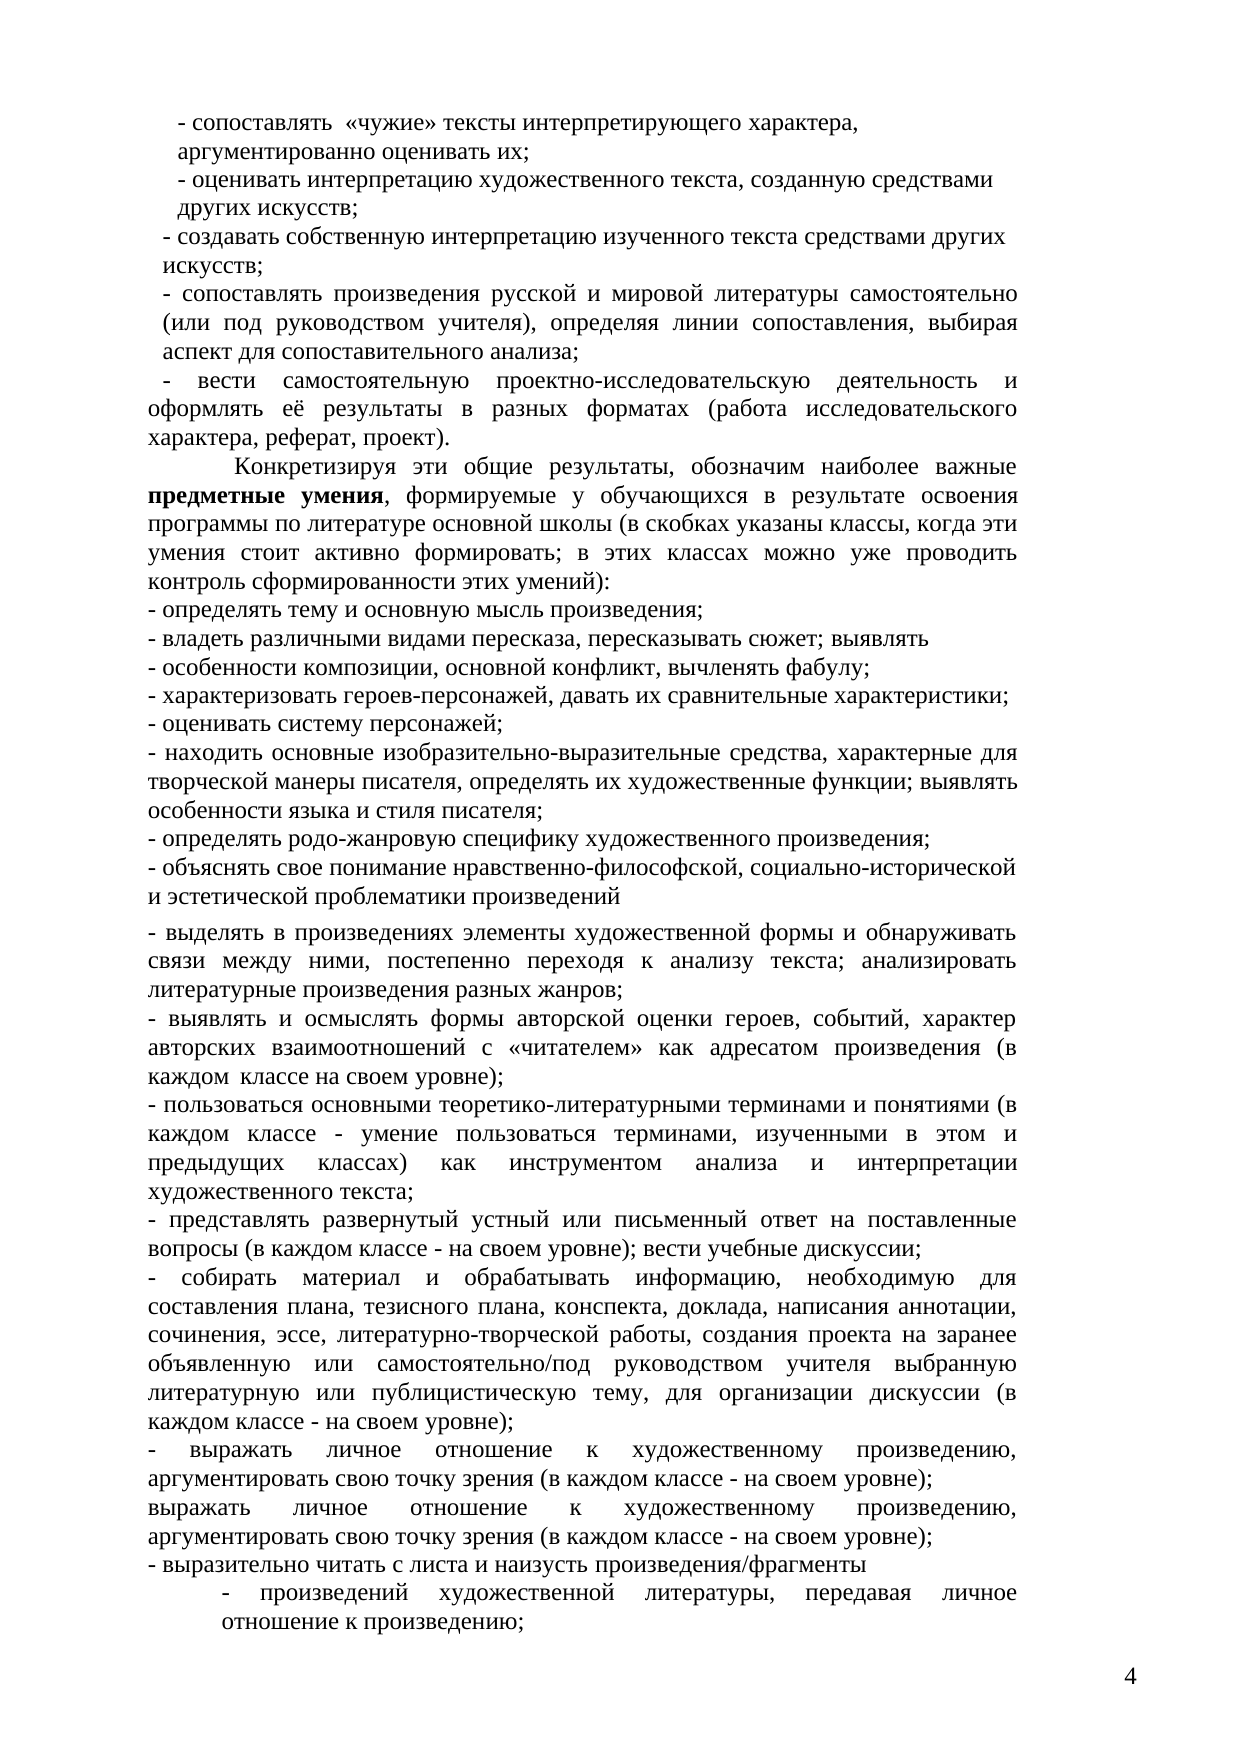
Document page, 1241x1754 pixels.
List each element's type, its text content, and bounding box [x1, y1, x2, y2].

text Конкретизируя эти общие результаты, обозначим наиболее важные предметные умения, формируемые у обучающихся в результате освоения программы по литературе основной школы (в скобках указаны классы, когда эти умения стоит активно формировать; в этих классах можно уже проводить контроль сформированности этих умений): [103, 451, 1019, 595]
list - определять родо-жанровую специфику художественного произведения; [148, 824, 1137, 852]
list - выявлять и осмыслять формы авторской оценки героев, событий, характер авторских взаимоотношений с «читателем» как адресатом произведения (в каждом классе на своем уровне); [148, 1003, 1018, 1089]
list - сопоставлять «чужие» тексты интерпретирующего характера, аргументированно оценивать их; [177, 108, 1017, 165]
list - собирать материал и обрабатывать информацию, необходимую для составления плана, тезисного плана, конспекта, доклада, написания аннотации, сочинения, эссе, литературно-творческой работы, создания проекта на заранее объявленную или самостоятельно/под руководством учителя выбранную литературную или публицистическую тему, для организации дискуссии (в каждом классе - на своем уровне); [148, 1262, 1018, 1434]
list - находить основные изобразительно-выразительные средства, характерные для творческой манеры писателя, определять их художественные функции; выявлять особенности языка и стиля писателя; [148, 737, 1018, 824]
list - определять тему и основную мысль произведения; [148, 595, 1137, 623]
list - оценивать интерпретацию художественного текста, созданную средствами других искусств; [177, 165, 1017, 221]
list - представлять развернутый устный или письменный ответ на поставленные вопросы (в каждом классе - на своем уровне); вести учебные дискуссии; [148, 1204, 1017, 1262]
list - выделять в произведениях элементы художественной формы и обнаруживать связи между ними, постепенно переходя к анализу текста; анализировать литературные произведения разных жанров; [148, 917, 1017, 1003]
list - выражать личное отношение к художественному произведению, аргументировать свою точку зрения (в каждом классе - на своем уровне); [148, 1434, 1017, 1492]
list выражать личное отношение к художественному произведению, аргументировать свою точку зрения (в каждом классе - на своем уровне); [148, 1492, 1017, 1549]
list - сопоставлять произведения русской и мировой литературы самостоятельно (или под руководством учителя), определяя линии сопоставления, выбирая аспект для сопоставительного анализа; [162, 278, 1018, 365]
list - произведений художественной литературы, передавая личное отношение к произведению; [221, 1578, 1018, 1634]
list - особенности композиции, основной конфликт, вычленять фабулу; [148, 652, 1137, 681]
list - владеть различными видами пересказа, пересказывать сюжет; выявлять [148, 623, 1137, 652]
list - пользоваться основными теоретико-литературными терминами и понятиями (в каждом классе - умение пользоваться терминами, изученными в этом и предыдущих классах) как инструментом анализа и интерпретации художественного текста; [148, 1089, 1018, 1204]
list - оценивать систему персонажей; [148, 709, 1137, 737]
list - вести самостоятельную проектно-исследовательскую деятельность и оформлять её результаты в разных форматах (работа исследовательского характера, реферат, проект). [148, 365, 1018, 451]
list - создавать собственную интерпретацию изученного текста средствами других искусств; [162, 221, 1018, 278]
list - объяснять свое понимание нравственно-философской, социально-исторической и эстетической проблематики произведений [148, 852, 1018, 910]
list - характеризовать героев-персонажей, давать их сравнительные характеристики; [148, 681, 1019, 709]
list - выразительно читать с листа и наизусть произведения/фрагменты [148, 1549, 1137, 1578]
